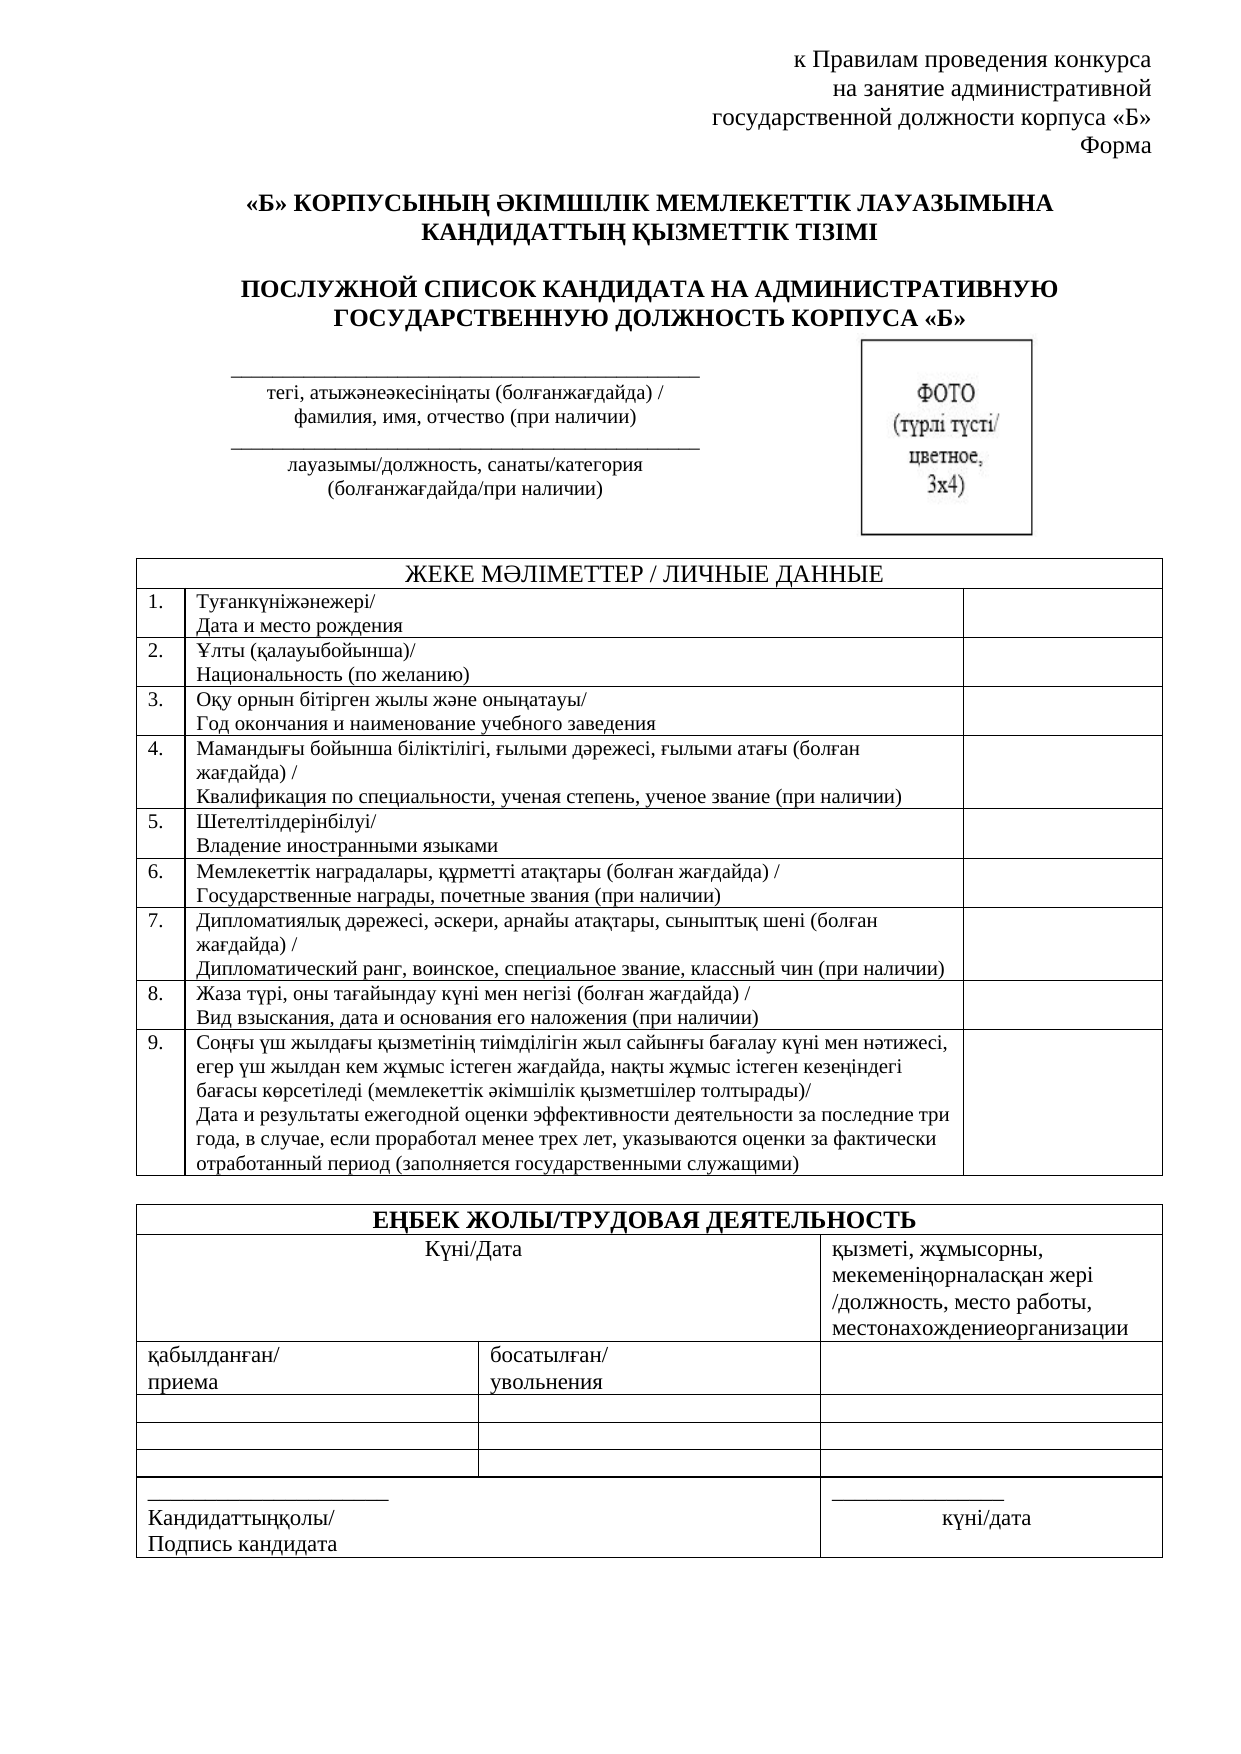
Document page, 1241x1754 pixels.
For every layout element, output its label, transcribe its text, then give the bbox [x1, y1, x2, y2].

text Форма [148, 131, 1152, 159]
table_cell [479, 1423, 820, 1449]
table_cell [964, 1030, 1162, 1174]
table_cell 6. [137, 859, 184, 907]
table_cell 8. [137, 981, 184, 1029]
table_cell 9. [137, 1030, 184, 1174]
text тегі, атыжәнеәкесініңаты (болғанжағдайда) / [148, 380, 783, 404]
table_cell [964, 908, 1162, 980]
text (болғанжағдайда/при наличии) [148, 476, 783, 500]
table_cell Күні/Дата [137, 1235, 820, 1341]
table_cell [964, 687, 1162, 735]
table_cell Соңғы үш жылдағы қызметінің тиімділігін жыл сайынғы бағалау күні мен нәтижесі, егер үш жылдан кем жұмыс істеген жағдайда, нақты жұмыс істеген кезеңіндегі бағасы көрсетіледі (мемлекеттік әкімшілік қызметшілер толтырады)/ Дата и результаты ежегодной оценки эффективности деятельности за последние три года, в случае, если проработал менее трех лет, указываются оценки за фактически отработанный период (заполняется государственными служащими) [186, 1030, 963, 1174]
table_cell Дипломатиялық дәрежесі, әскери, арнайы атақтары, сыныптық шені (болған жағдайда) / Дипломатический ранг, воинское, специальное звание, классный чин (при наличии) [186, 908, 963, 980]
text ПОСЛУЖНОЙ СПИСОК КАНДИДАТА НА АДМИНИСТРАТИВНУЮ [148, 274, 1152, 303]
table_cell [964, 589, 1162, 637]
text КАНДИДАТТЫҢ ҚЫЗМЕТТIК ТIЗIМІ [148, 217, 1152, 246]
text к Правилам проведения конкурса [148, 44, 1152, 73]
table_cell [137, 1395, 478, 1422]
text фамилия, имя, отчество (при наличии) [148, 404, 783, 428]
text лауазымы/должность, санаты/категория [148, 452, 783, 476]
text на занятие административной [148, 73, 1152, 102]
table_cell 4. [137, 736, 184, 808]
table_cell қабылданған/ приема [137, 1342, 478, 1394]
table_cell [137, 1423, 478, 1449]
text «Б» КОРПУСЫНЫҢ ӘКІМШІЛІК МЕМЛЕКЕТТІК ЛАУАЗЫМЫНА [148, 188, 1152, 217]
table_cell [964, 809, 1162, 857]
table_cell [137, 1450, 478, 1476]
table_cell [821, 1395, 1162, 1422]
table_cell [964, 981, 1162, 1029]
text _____________________________________________ [148, 428, 783, 452]
table_cell 2. [137, 638, 184, 686]
table_cell Ұлты (қалауыбойынша)/ Национальность (по желанию) [186, 638, 963, 686]
table_cell Шетелтілдерінбілуі/ Владение иностранными языками [186, 809, 963, 857]
table_header ЖЕКЕ МӘЛІМЕТТЕР / ЛИЧНЫЕ ДАННЫЕ [137, 559, 1162, 588]
table_cell [821, 1450, 1162, 1476]
table_cell Мамандығы бойынша біліктілігі, ғылыми дәрежесі, ғылыми атағы (болған жағдайда) / Квалификация по специальности, ученая степень, ученое звание (при наличии) [186, 736, 963, 808]
table_cell Мемлекеттік наградалары, құрметті атақтары (болған жағдайда) / Государственные награды, почетные звания (при наличии) [186, 859, 963, 907]
table_cell [964, 859, 1162, 907]
text _____________________________________________ [148, 356, 783, 380]
table_cell босатылған/ увольнения [479, 1342, 820, 1394]
table_cell [479, 1395, 820, 1422]
table_cell [964, 638, 1162, 686]
table_cell _______________ күні/дата [821, 1478, 1162, 1557]
table_cell [821, 1423, 1162, 1449]
table_cell _____________________ Кандидаттыңқолы/ Подпись кандидата [137, 1478, 820, 1557]
table_cell 7. [137, 908, 184, 980]
table_cell [821, 1342, 1162, 1394]
text ГОСУДАРСТВЕННУЮ ДОЛЖНОСТЬ КОРПУСА «Б» [148, 303, 1152, 332]
table_cell 1. [137, 589, 184, 637]
table_cell Туғанкүніжәнежері/ Дата и место рождения [186, 589, 963, 637]
table_cell 5. [137, 809, 184, 857]
table_cell қызметі, жұмысорны, мекеменіңорналасқан жері /должность, место работы, местонахождениеорганизации [821, 1235, 1162, 1341]
text государственной должности корпуса «Б» [148, 102, 1152, 131]
table_cell Жаза түрі, оны тағайындау күні мен негізі (болған жағдайда) / Вид взыскания, дата и основания его наложения (при наличии) [186, 981, 963, 1029]
table_header ЕҢБЕК ЖОЛЫ/ТРУДОВАЯ ДЕЯТЕЛЬНОСТЬ [137, 1205, 1162, 1234]
table_cell [964, 736, 1162, 808]
table_cell Оқу орнын бітірген жылы және оныңатауы/ Год окончания и наименование учебного заведения [186, 687, 963, 735]
table_cell [479, 1450, 820, 1476]
table_cell 3. [137, 687, 184, 735]
